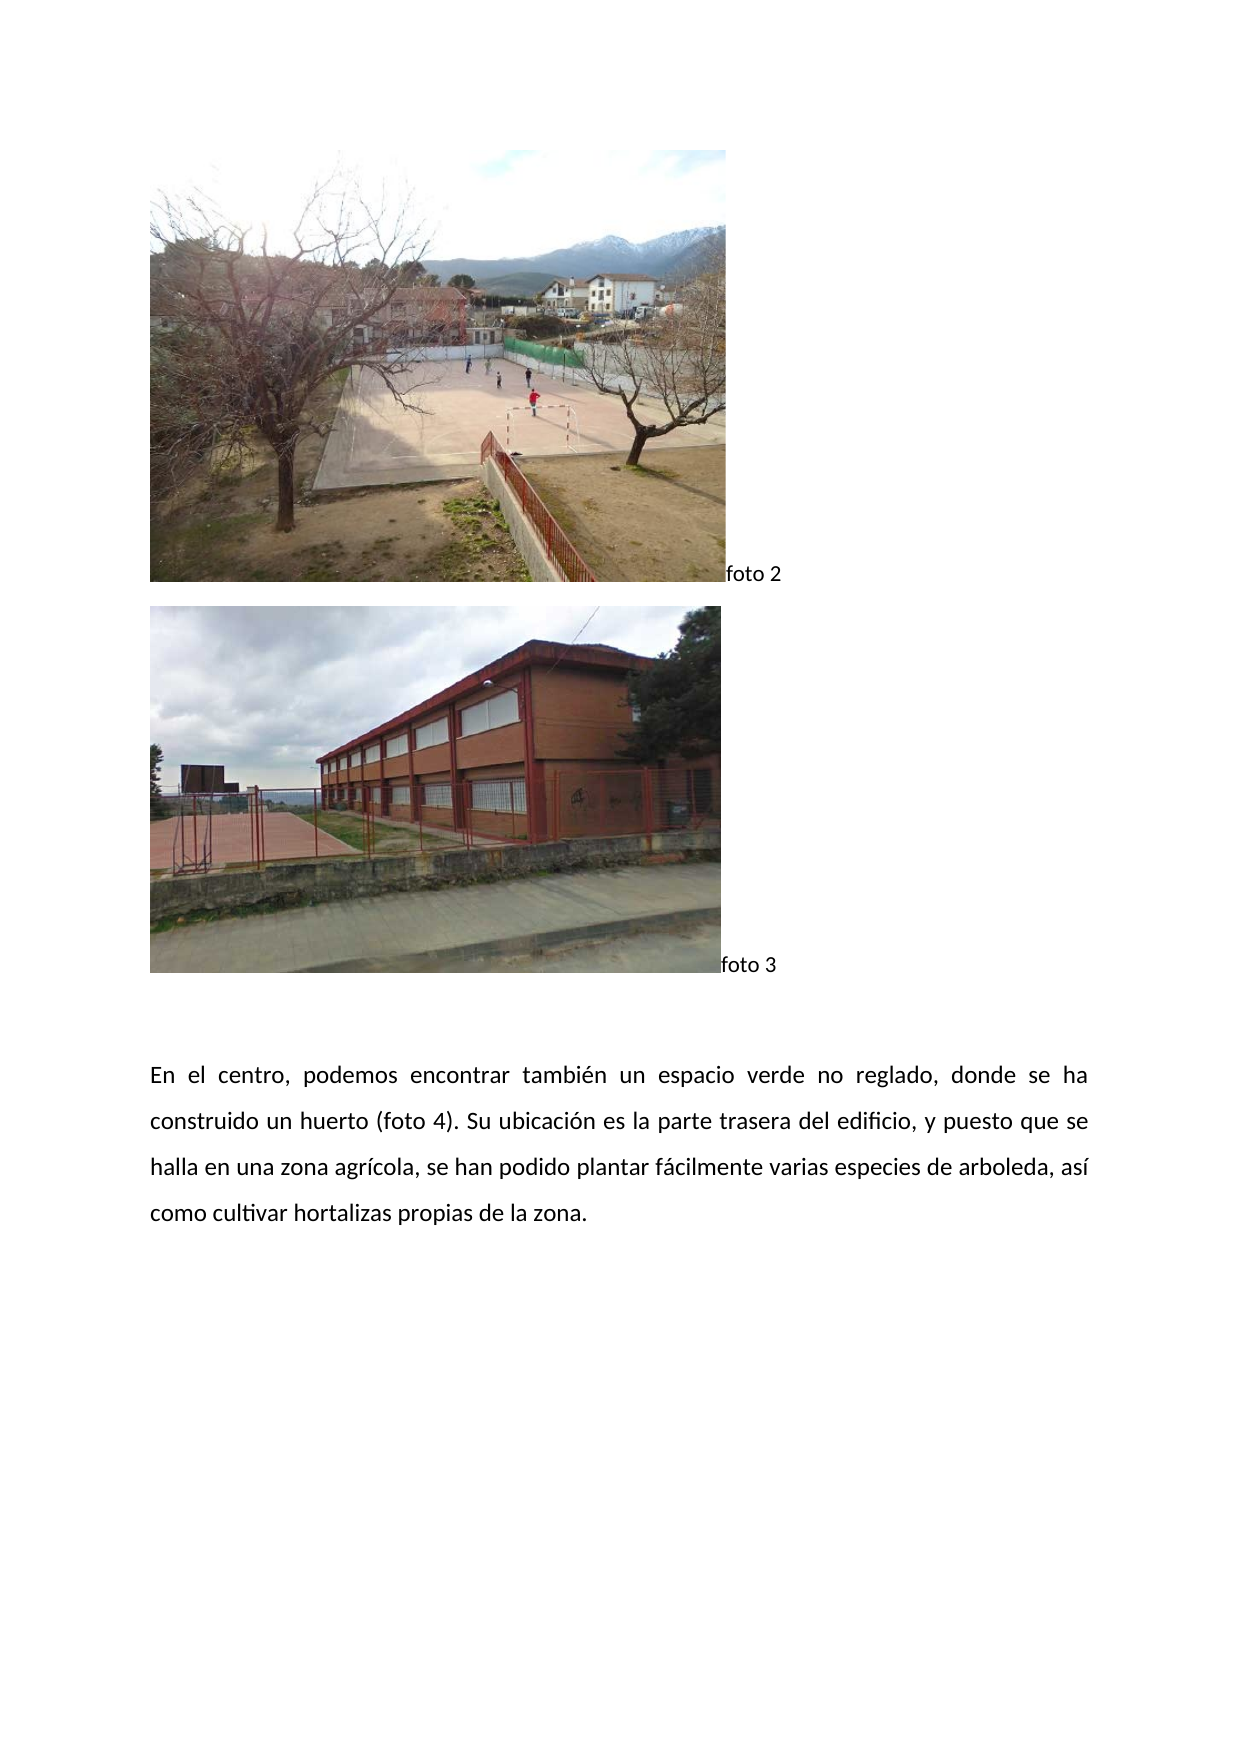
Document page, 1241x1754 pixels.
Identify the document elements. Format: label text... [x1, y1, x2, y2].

picture [150, 606, 721, 973]
picture [150, 150, 726, 582]
text En el centro, podemos encontrar también un espacio verde no reglado, donde se ha construido un huerto (foto 4). Su ubicación es la parte trasera del edificio, y puesto que se halla en una zona agrícola, se han podido plantar fácilmente varias especies de arboleda, así como cultivar hortalizas propias de la zona. [150, 1060, 1090, 1227]
